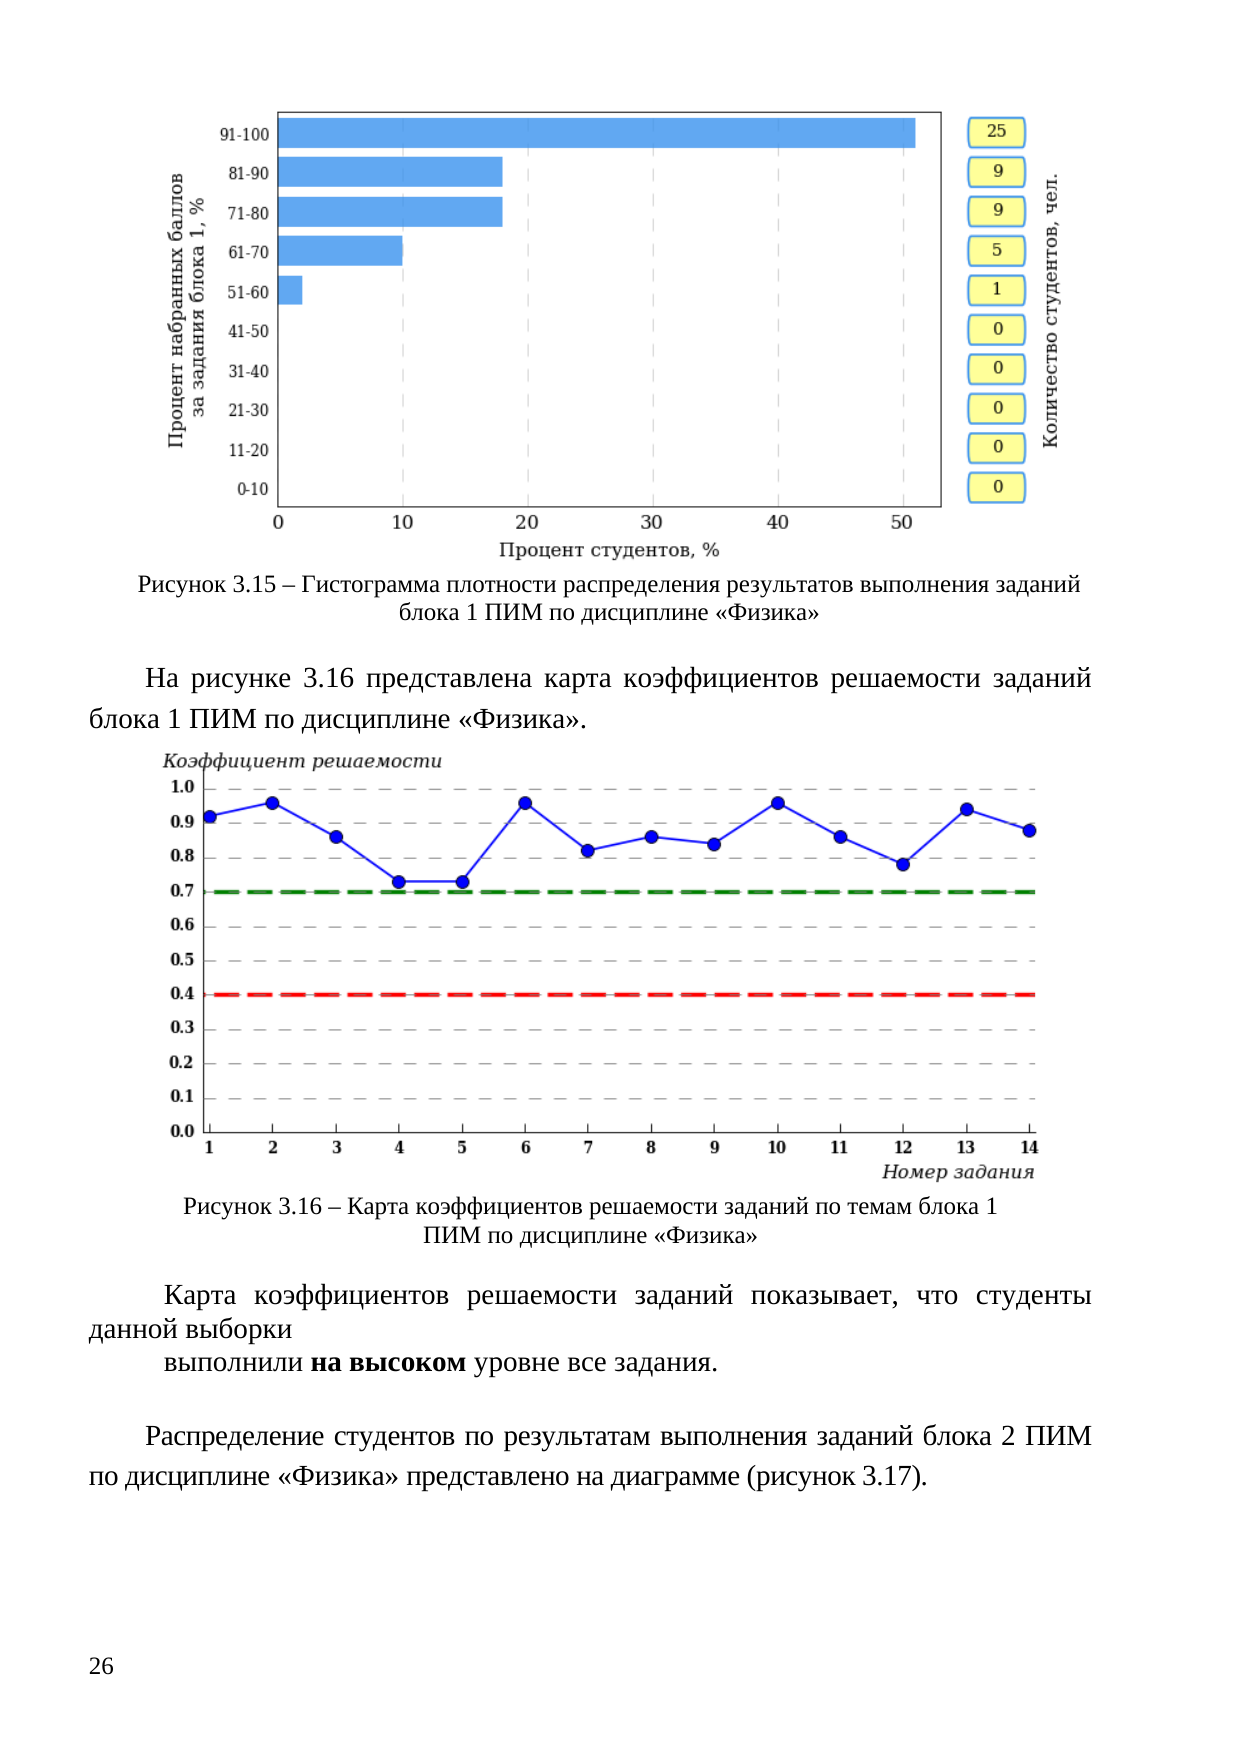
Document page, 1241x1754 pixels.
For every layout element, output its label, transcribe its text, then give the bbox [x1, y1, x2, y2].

picture [118, 741, 1064, 1191]
text Карта коэффициентов решаемости заданий показывает, что студенты данной выборки [89, 1277, 1092, 1344]
text На рисунке 3.16 представлена карта коэффициентов решаемости заданий блока 1 ПИМ по дисциплине «Физика». [89, 661, 1092, 734]
text Распределение студентов по результатам выполнения заданий блока 2 ПИМ по дисциплине «Физика» представлено на диаграмме (рисунок 3.17). [89, 1418, 1092, 1492]
text выполнили на высоком уровне все задания. [89, 1344, 1092, 1378]
picture [136, 88, 1082, 569]
